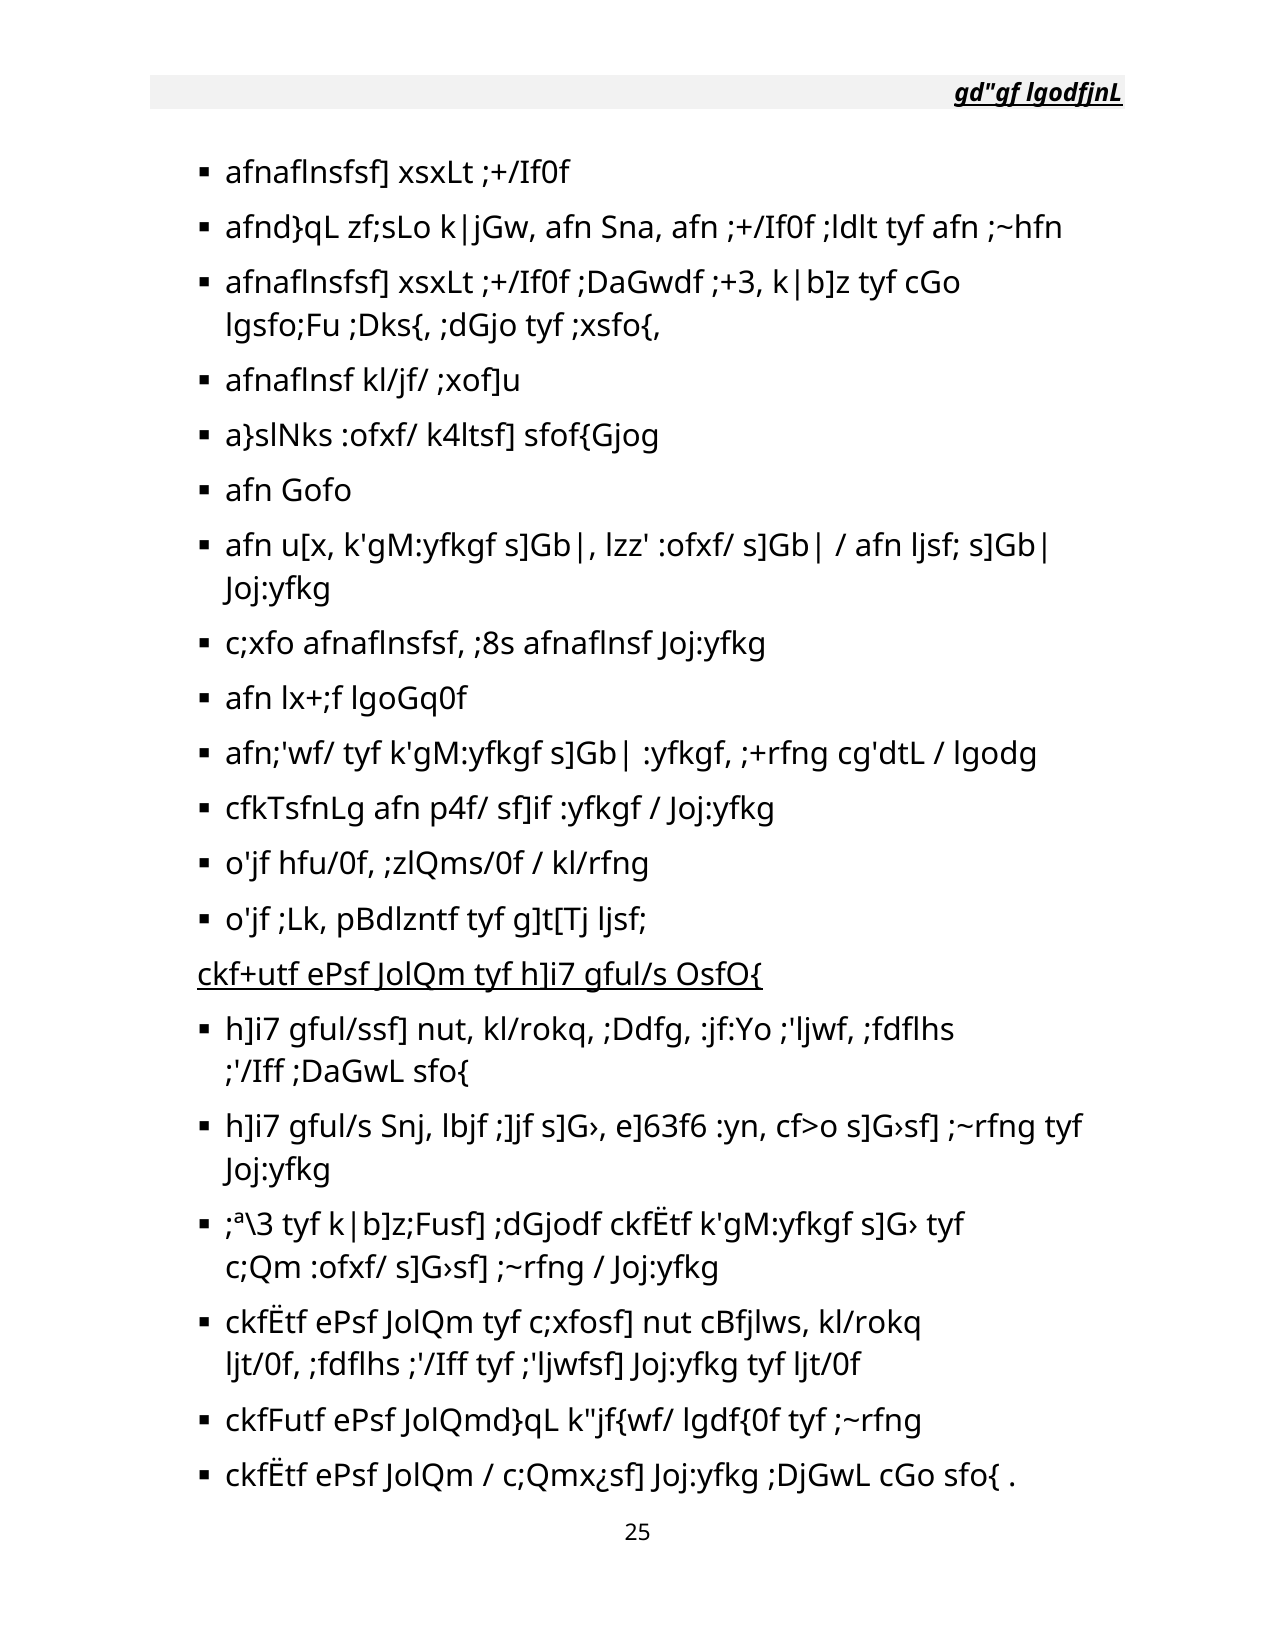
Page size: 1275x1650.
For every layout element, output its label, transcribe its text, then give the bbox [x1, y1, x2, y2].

list a}slNks :ofxf/ k4ltsf] sfof{Gjog [197, 413, 1125, 456]
list ckfËtf ePsf JolQm / c;Qmx¿sf] Joj:yfkg ;DjGwL cGo sfo{ . [197, 1453, 1125, 1495]
list afn;'wf/ tyf k'gM:yfkgf s]Gb| :yfkgf, ;+rfng cg'dtL / lgodg [197, 731, 1125, 774]
list afn lx+;f lgoGq0f [197, 676, 1125, 719]
text ckf+utf ePsf JolQm tyf h]i7 gful/s OsfO{ [197, 952, 1125, 994]
list h]i7 gful/ssf] nut, kl/rokq, ;Ddfg, :jf:Yo ;'ljwf, ;fdflhs ;'/Iff ;DaGwL sfo{ [197, 1007, 1125, 1092]
list o'jf hfu/0f, ;zlQms/0f / kl/rfng [197, 841, 1125, 884]
list ckfËtf ePsf JolQm tyf c;xfosf] nut cBfjlws, kl/rokq ljt/0f, ;fdflhs ;'/Iff tyf ;'ljwfsf] Joj:yfkg tyf ljt/0f [197, 1300, 1125, 1385]
list afnaflnsf kl/jf/ ;xof]u [197, 358, 1125, 401]
list ckfFutf ePsf JolQmd}qL k"jf{wf/ lgdf{0f tyf ;~rfng [197, 1397, 1125, 1440]
list afnaflnsfsf] xsxLt ;+/If0f [197, 150, 1125, 193]
list afn Gofo [197, 468, 1125, 511]
list afnd}qL zf;sLo k|jGw, afn Sna, afn ;+/If0f ;ldlt tyf afn ;~hfn [197, 205, 1125, 248]
list ;ª\3 tyf k|b]z;Fusf] ;dGjodf ckfËtf k'gM:yfkgf s]G› tyf c;Qm :ofxf/ s]G›sf] ;~rfng / Joj:yfkg [197, 1202, 1125, 1287]
list cfkTsfnLg afn p4f/ sf]if :yfkgf / Joj:yfkg [197, 786, 1125, 829]
list c;xfo afnaflnsfsf, ;8s afnaflnsf Joj:yfkg [197, 621, 1125, 663]
list h]i7 gful/s Snj, lbjf ;]jf s]G›, e]63f6 :yn, cf>o s]G›sf] ;~rfng tyf Joj:yfkg [197, 1104, 1125, 1189]
list afnaflnsfsf] xsxLt ;+/If0f ;DaGwdf ;+3, k|b]z tyf cGo lgsfo;Fu ;Dks{, ;dGjo tyf ;xsfo{, [197, 260, 1125, 345]
list afn u[x, k'gM:yfkgf s]Gb|, lzz' :ofxf/ s]Gb| / afn ljsf; s]Gb| Joj:yfkg [197, 523, 1125, 608]
list o'jf ;Lk, pBdlzntf tyf g]t[Tj ljsf; [197, 896, 1125, 939]
